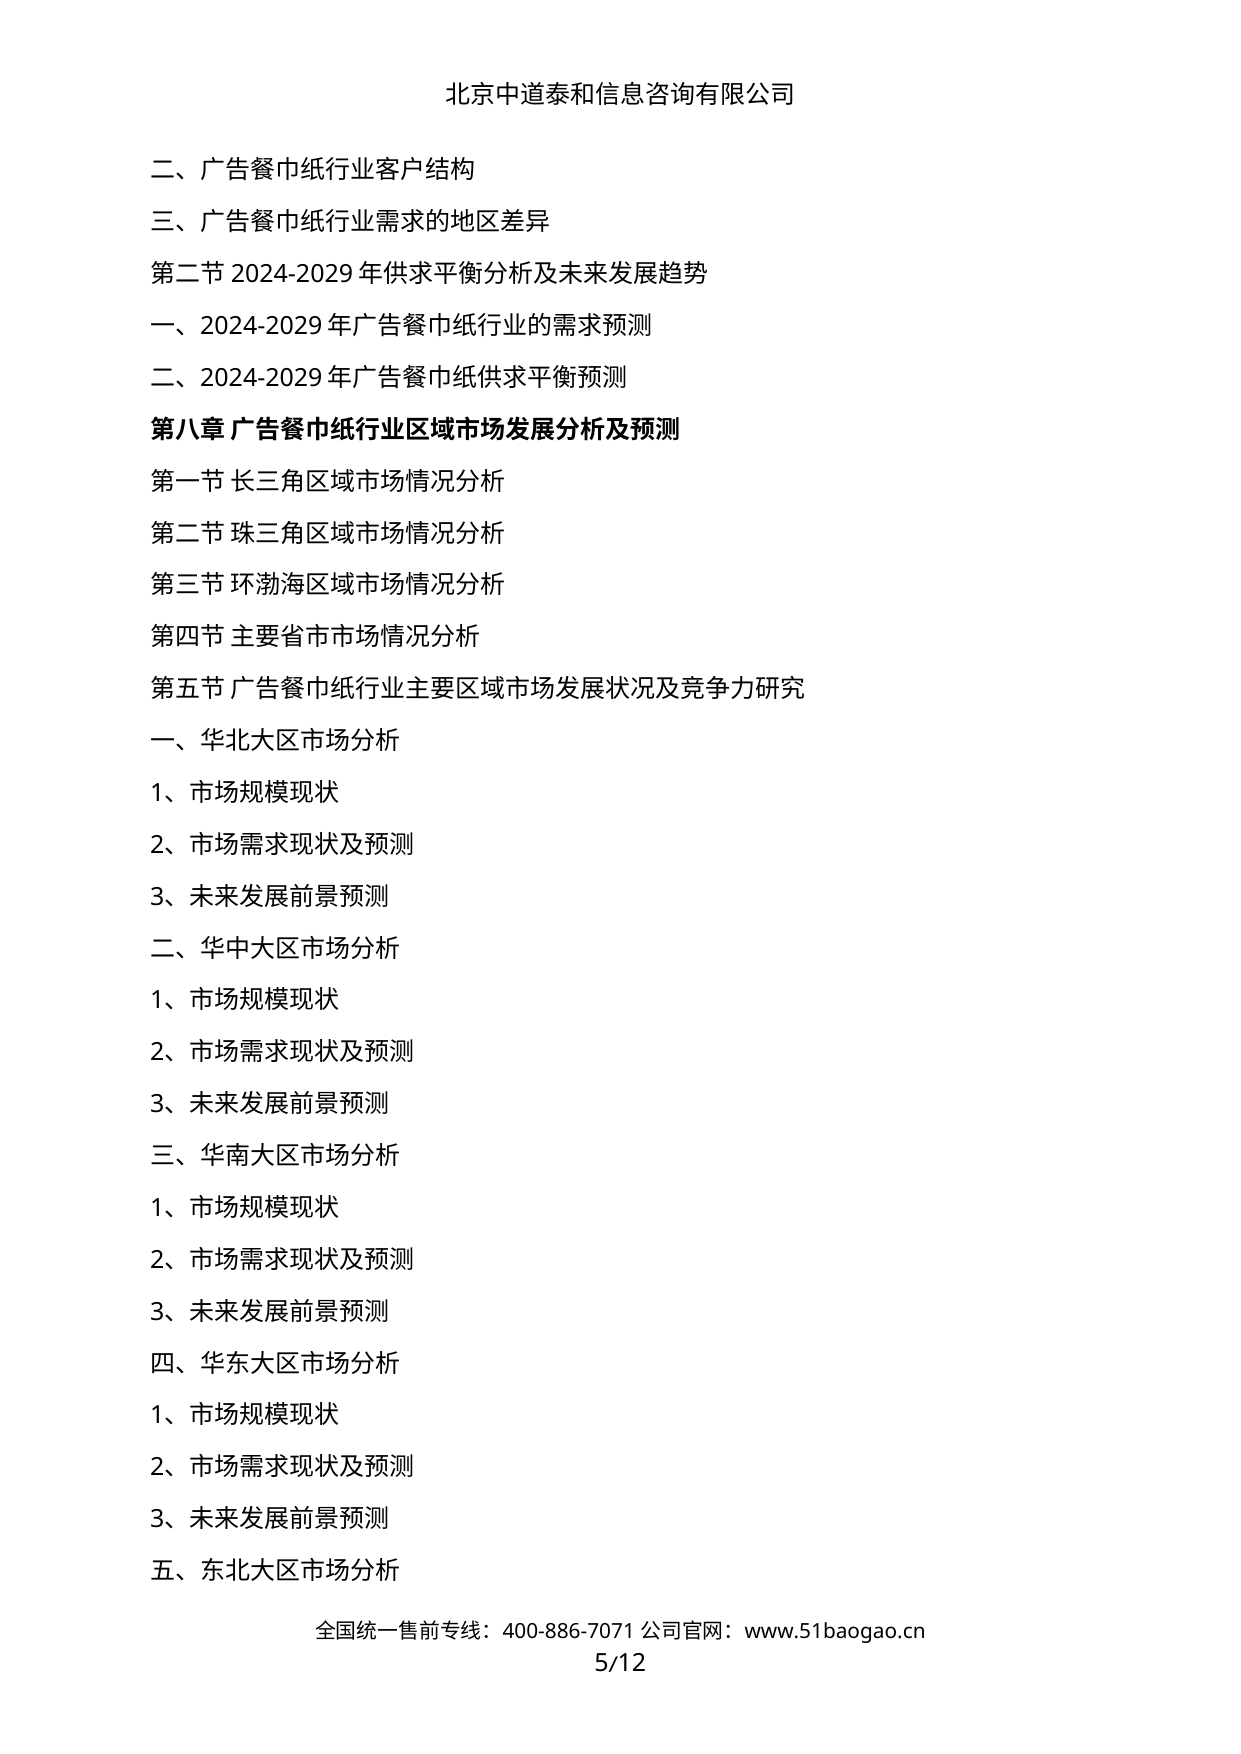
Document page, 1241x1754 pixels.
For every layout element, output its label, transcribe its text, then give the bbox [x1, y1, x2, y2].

text 三、华南大区市场分析 [150, 1136, 1090, 1172]
text 2、市场需求现状及预测 [150, 1447, 1090, 1483]
text 一、华北大区市场分析 [150, 721, 1090, 757]
text 1、市场规模现状 [150, 772, 1090, 809]
text 2、市场需求现状及预测 [150, 824, 1090, 861]
text 二、华中大区市场分析 [150, 928, 1090, 964]
text 2、市场需求现状及预测 [150, 1032, 1090, 1068]
text 第二节 珠三角区域市场情况分析 [150, 513, 1090, 549]
text 2、市场需求现状及预测 [150, 1239, 1090, 1276]
text 五、东北大区市场分析 [150, 1551, 1090, 1587]
text 3、未来发展前景预测 [150, 1084, 1090, 1120]
text 第五节 广告餐巾纸行业主要区域市场发展状况及竞争力研究 [150, 669, 1090, 705]
text 3、未来发展前景预测 [150, 876, 1090, 912]
text 第一节 长三角区域市场情况分析 [150, 461, 1090, 497]
text 第八章 广告餐巾纸行业区域市场发展分析及预测 [150, 409, 1090, 446]
text 3、未来发展前景预测 [150, 1291, 1090, 1327]
text 一、2024-2029年广告餐巾纸行业的需求预测 [150, 306, 1090, 342]
text 四、华东大区市场分析 [150, 1343, 1090, 1379]
text 1、市场规模现状 [150, 1395, 1090, 1431]
text 第二节 2024-2029年供求平衡分析及未来发展趋势 [150, 254, 1090, 290]
text 三、广告餐巾纸行业需求的地区差异 [150, 202, 1090, 238]
text 二、2024-2029年广告餐巾纸供求平衡预测 [150, 357, 1090, 394]
text 第四节 主要省市市场情况分析 [150, 617, 1090, 653]
text 1、市场规模现状 [150, 980, 1090, 1016]
text 第三节 环渤海区域市场情况分析 [150, 565, 1090, 601]
text 1、市场规模现状 [150, 1187, 1090, 1224]
text 3、未来发展前景预测 [150, 1499, 1090, 1535]
text 二、广告餐巾纸行业客户结构 [150, 150, 1090, 186]
